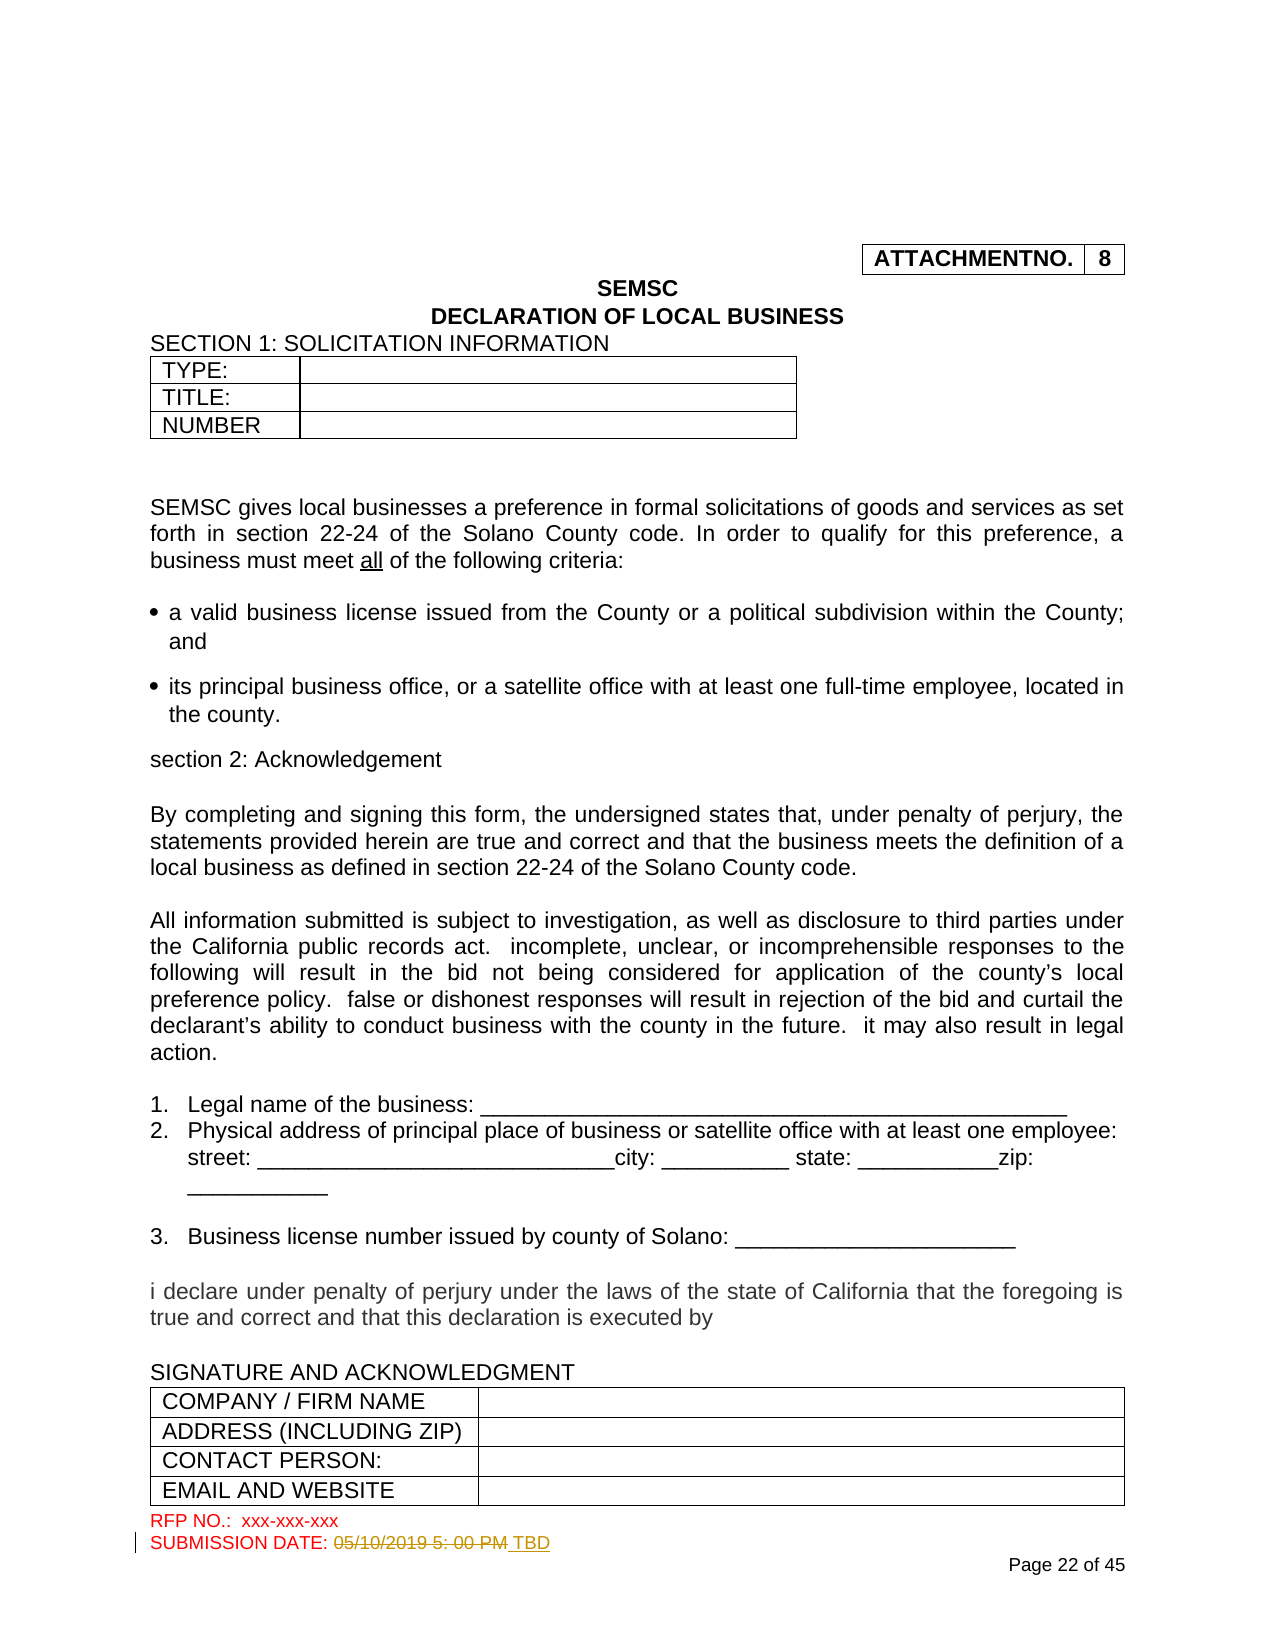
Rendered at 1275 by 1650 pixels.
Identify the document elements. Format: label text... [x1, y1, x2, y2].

table_cell [479, 1477, 1124, 1505]
list Business license number issued by county of Solano: ______________________ [150, 1223, 1125, 1249]
table_cell ADDRESS (INCLUDING ZIP) [151, 1418, 478, 1446]
table_header [479, 1388, 1124, 1417]
table_cell TITLE: [151, 384, 299, 411]
list its principal business office, or a satellite office with at least one full-time employee, located in the county. [150, 673, 1125, 728]
table_header 8 [1085, 245, 1124, 274]
table_cell EMAIL AND WEBSITE [151, 1477, 478, 1505]
text All information submitted is subject to investigation, as well as disclosure to third parties under the California public records act. incomplete, unclear, or incomprehensible responses to the following will result in the bid not being considered for application of the county’s local preference policy. false or dishonest responses will result in rejection of the bid and curtail the declarant’s ability to conduct business with the county in the future. it may also result in legal action. [150, 907, 1125, 1065]
table_cell [301, 412, 796, 438]
table_cell NUMBER [151, 412, 299, 438]
text i declare under penalty of perjury under the laws of the state of California that the foregoing is true and correct and that this declaration is executed by [150, 1278, 1125, 1330]
table_cell [479, 1418, 1124, 1446]
list Physical address of principal place of business or satellite office with at least one employee: street: ____________________________city: __________ state: ___________zip: ___________ [150, 1117, 1125, 1197]
table_cell [301, 384, 796, 411]
text section 2: Acknowledgement [150, 746, 1125, 773]
text DECLARATION OF LOCAL BUSINESS [150, 303, 1125, 329]
list a valid business license issued from the County or a political subdivision within the County; and [150, 599, 1125, 654]
table_header COMPANY / FIRM NAME [151, 1388, 478, 1417]
table_header [301, 357, 796, 383]
list Legal name of the business: ______________________________________________ [150, 1091, 1125, 1117]
text SEMSC gives local businesses a preference in formal solicitations of goods and services as set forth in section 22-24 of the Solano County code. In order to qualify for this preference, a business must meet all of the following criteria: [150, 494, 1125, 573]
text SECTION 1: SOLICITATION INFORMATION [150, 329, 1125, 356]
table_header ATTACHMENTNO. [863, 245, 1084, 274]
table_header TYPE: [151, 357, 299, 383]
text SEMSC [150, 275, 1125, 301]
table_cell CONTACT PERSON: [151, 1447, 478, 1476]
table_cell [479, 1447, 1124, 1476]
text SIGNATURE AND ACKNOWLEDGMENT [150, 1359, 1125, 1385]
text By completing and signing this form, the undersigned states that, under penalty of perjury, the statements provided herein are true and correct and that the business meets the definition of a local business as defined in section 22-24 of the Solano County code. [150, 801, 1125, 880]
